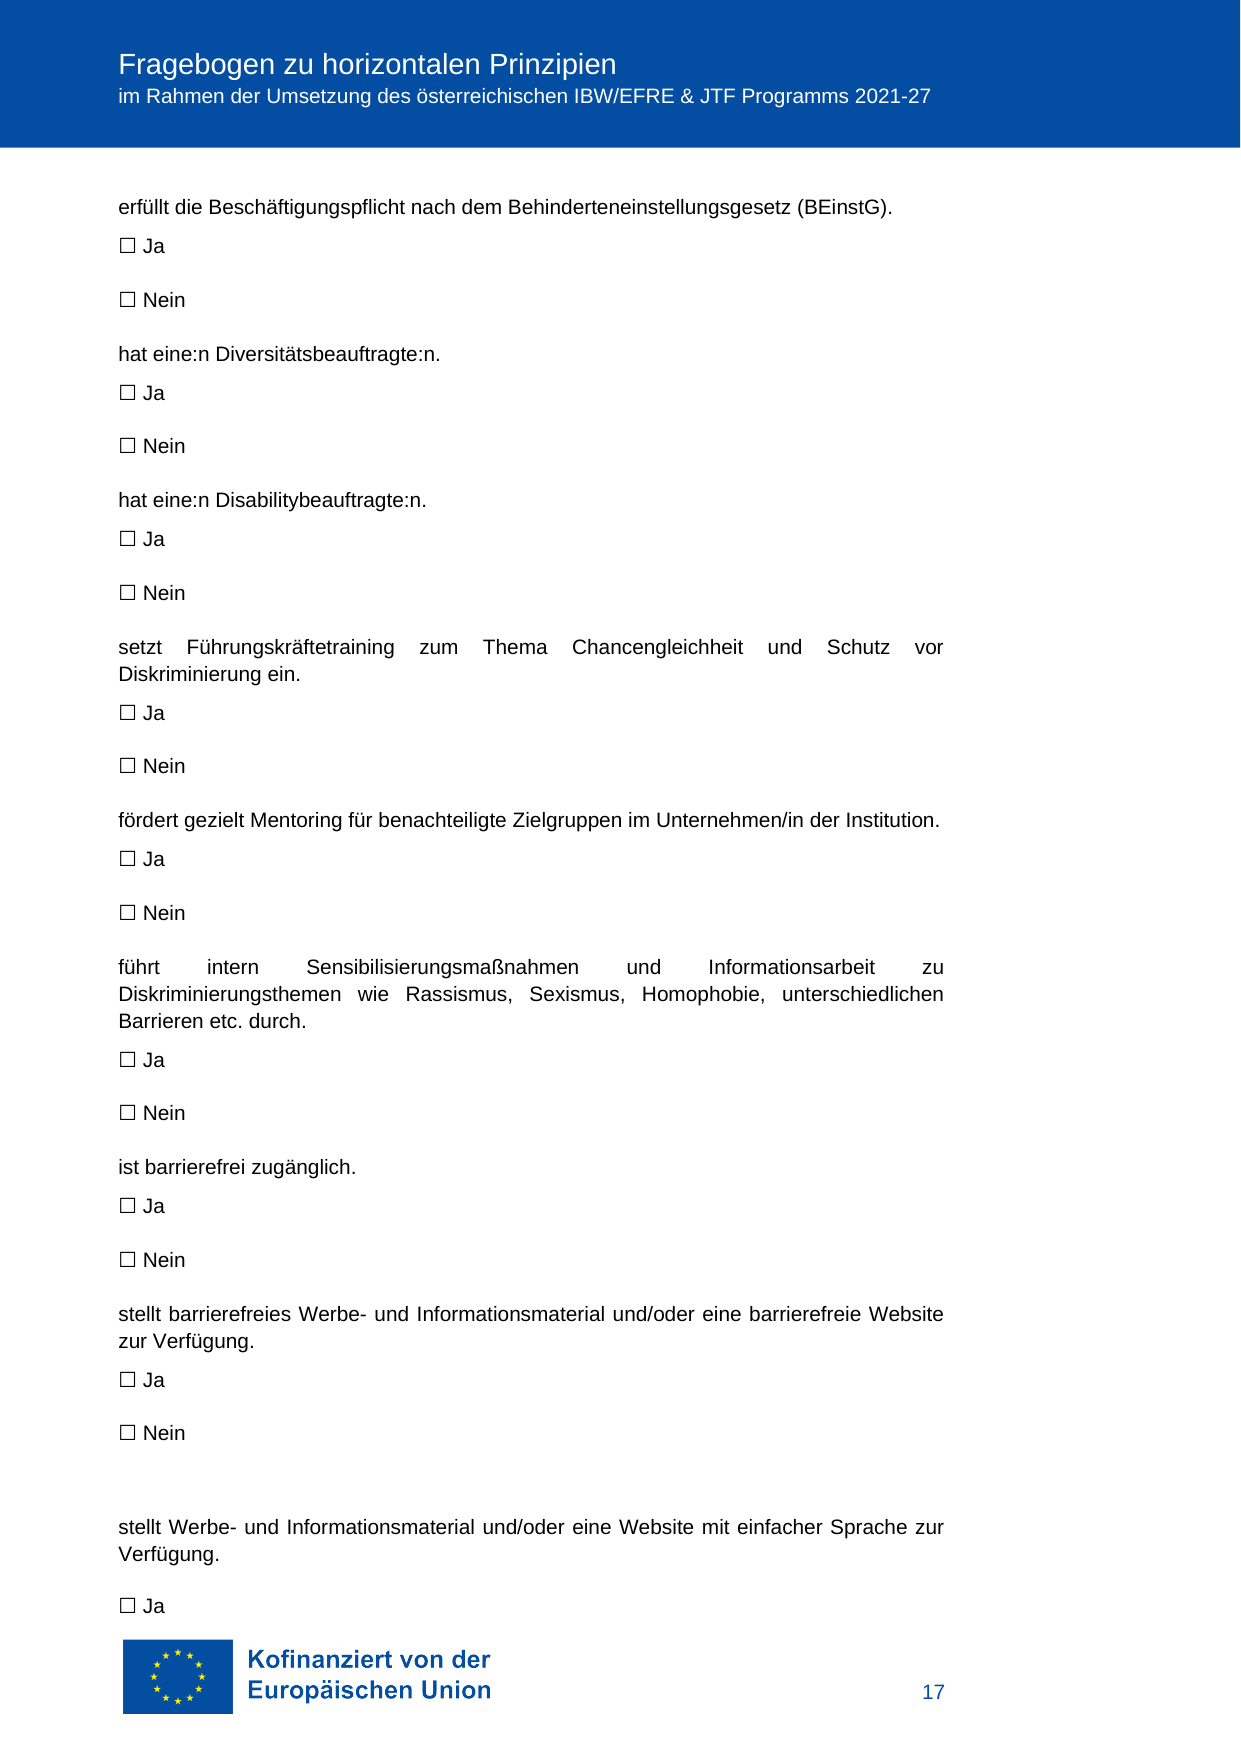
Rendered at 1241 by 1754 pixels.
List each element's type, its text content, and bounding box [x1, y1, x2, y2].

text Nein [118, 431, 945, 460]
text Nein [118, 751, 945, 780]
text Nein [118, 1098, 945, 1127]
text Ja [118, 524, 945, 553]
text Ja [118, 1365, 945, 1393]
text Ja [118, 1192, 945, 1220]
text fördert gezielt Mentoring für benachteiligte Zielgruppen im Unternehmen/in der Institution. [118, 805, 945, 832]
text Ja [118, 232, 945, 260]
text ist barrierefrei zugänglich. [118, 1152, 945, 1179]
text Ja [118, 698, 945, 726]
text Ja [118, 378, 945, 406]
text hat eine:n Disabilitybeauftragte:n. [118, 485, 945, 512]
text Ja [118, 1591, 945, 1619]
text Ja [118, 1045, 945, 1073]
text setzt Führungskräftetraining zum Thema Chancengleichheit und Schutz vor Diskriminierung ein. [118, 631, 945, 686]
text führt intern Sensibilisierungsmaßnahmen und Informationsarbeit zu Diskriminierungsthemen wie Rassismus, Sexismus, Homophobie, unterschiedlichen Barrieren etc. durch. [118, 951, 945, 1033]
text Nein [118, 1245, 945, 1273]
text Ja [118, 844, 945, 873]
text Nein [118, 578, 945, 606]
text erfüllt die Beschäftigungspflicht nach dem Behinderteneinstellungsgesetz (BEinstG). [118, 192, 945, 219]
text Nein [118, 898, 945, 926]
text hat eine:n Diversitätsbeauftragte:n. [118, 338, 945, 366]
picture [118, 1635, 513, 1719]
text Nein [118, 285, 945, 313]
text stellt barrierefreies Werbe- und Informationsmaterial und/oder eine barrierefreie Website zur Verfügung. [118, 1298, 945, 1353]
text Nein [118, 1418, 945, 1447]
text stellt Werbe- und Informationsmaterial und/oder eine Website mit einfacher Sprache zur Verfügung. [118, 1512, 945, 1566]
